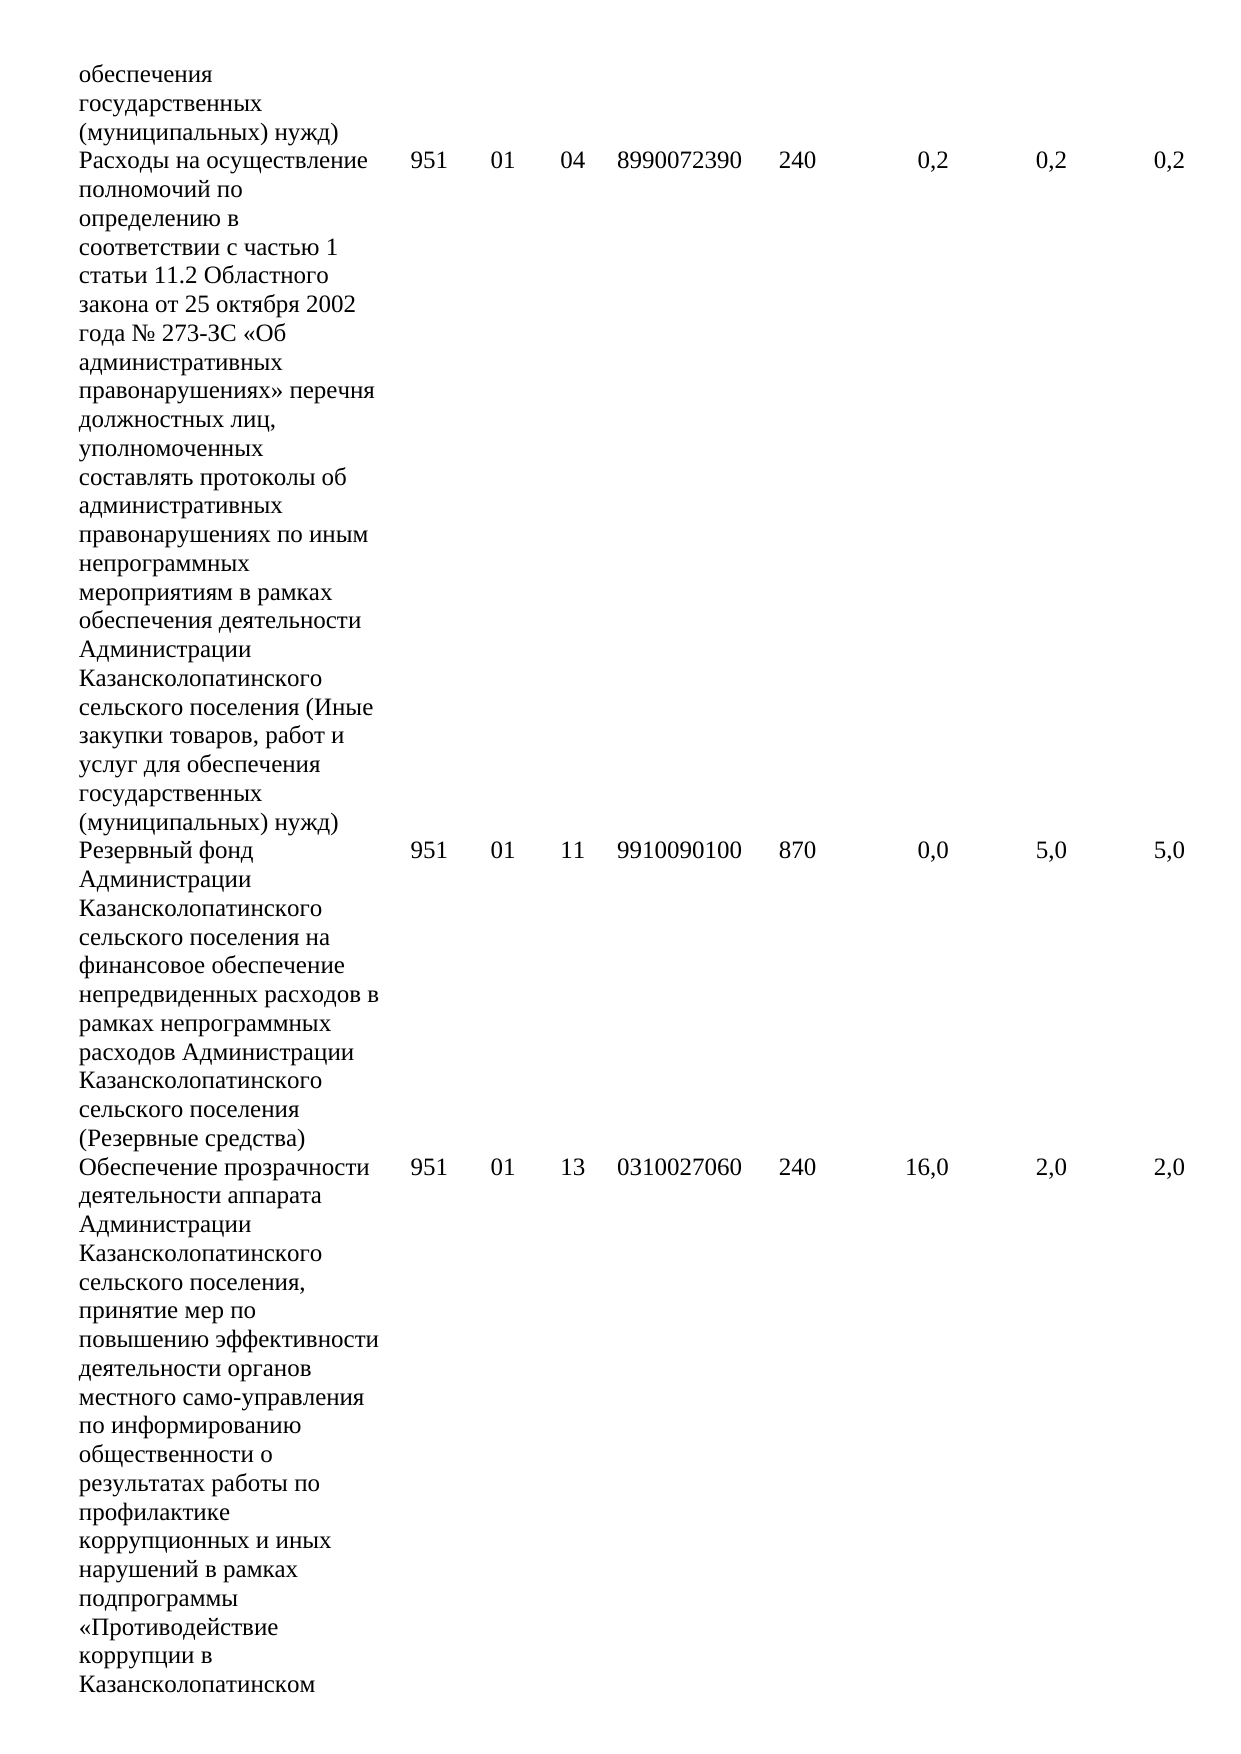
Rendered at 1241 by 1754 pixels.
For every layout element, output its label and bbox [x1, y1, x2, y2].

table_cell [44, 59, 1226, 1709]
